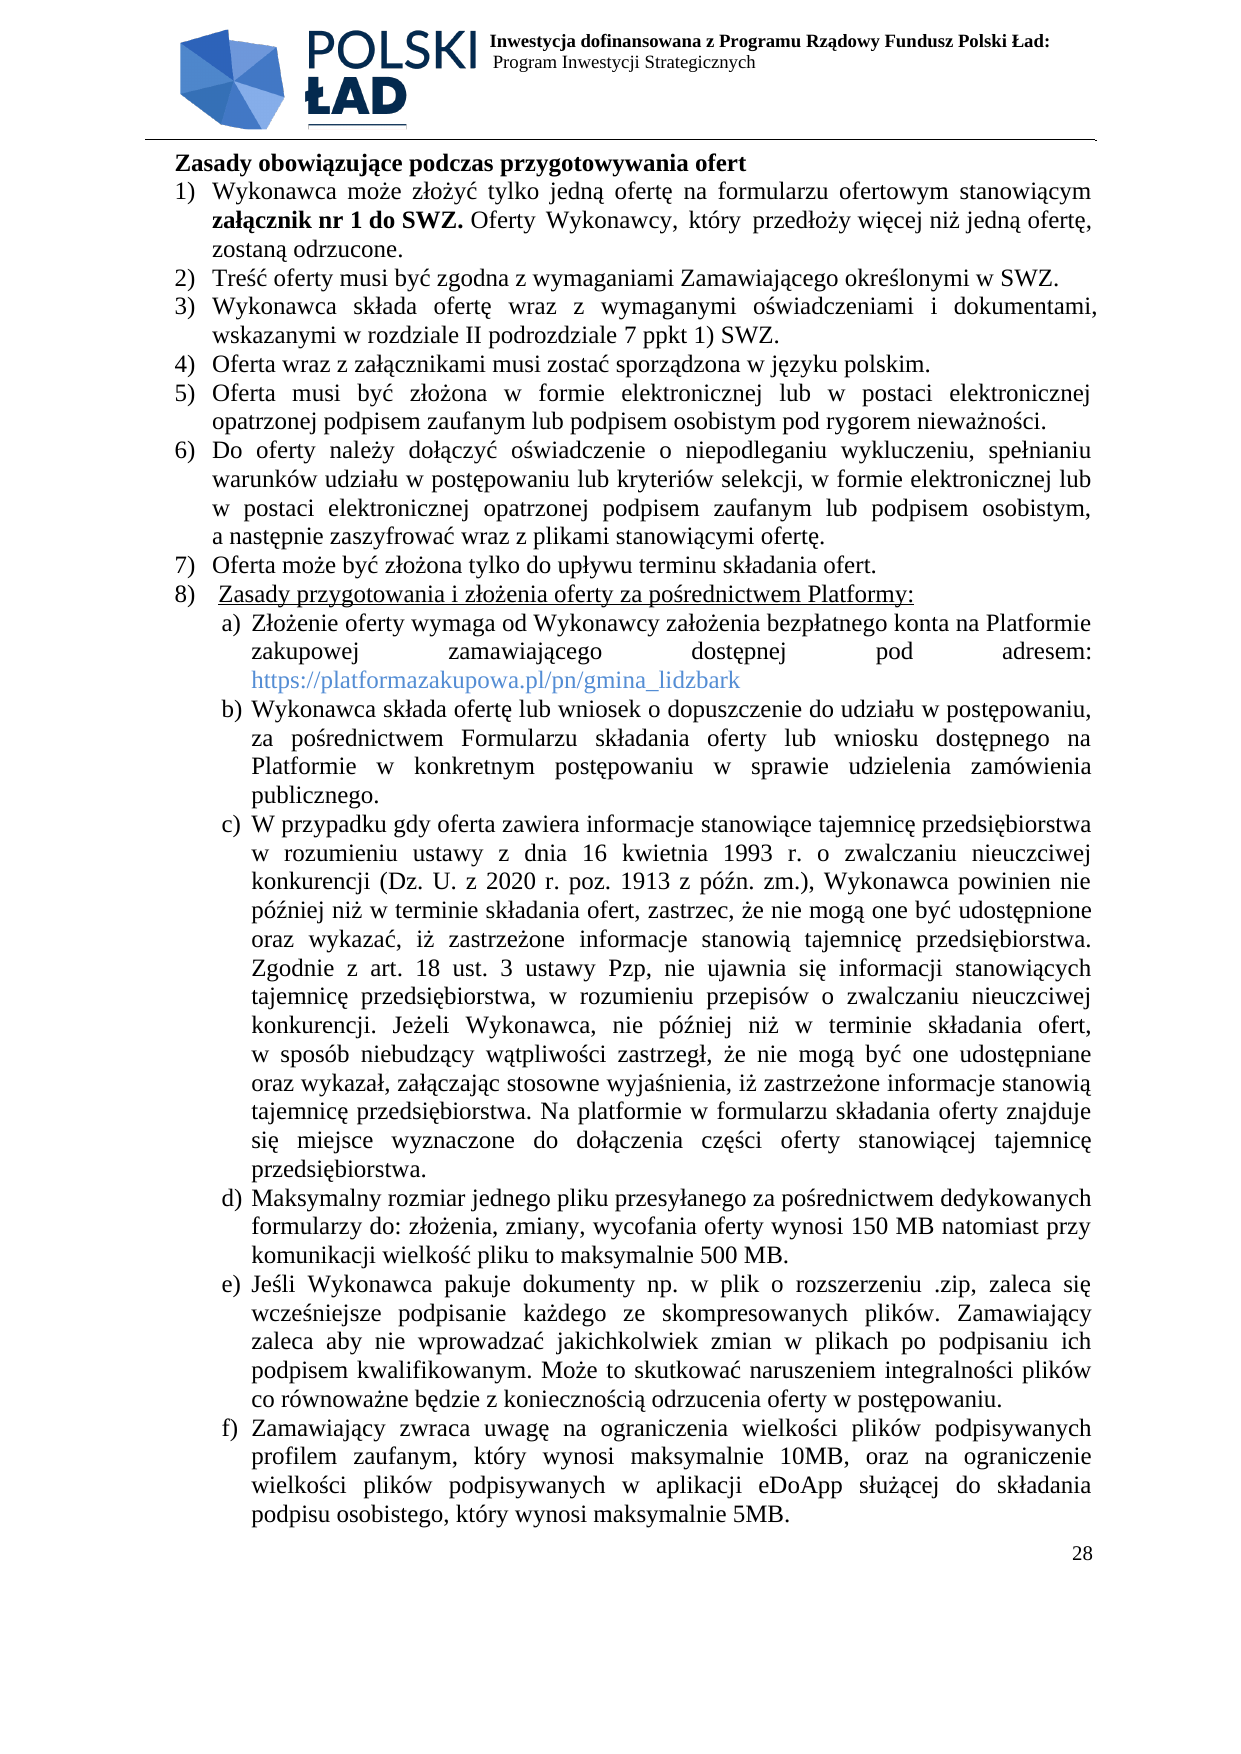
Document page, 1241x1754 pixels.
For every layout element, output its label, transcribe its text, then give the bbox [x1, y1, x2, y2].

list Oferta musi być złożona w formie elektronicznej lub w postaci elektronicznej opatrzonej podpisem zaufanym lub podpisem osobistym pod rygorem nieważności. [174, 378, 1092, 435]
list Treść oferty musi być zgodna z wymaganiami Zamawiającego określonymi w SWZ. [174, 263, 1092, 291]
list Złożenie oferty wymaga od Wykonawcy założenia bezpłatnego konta na Platformie zakupowej zamawiającego dostępnej pod adresem: https://platformazakupowa.pl/pn/gmina_lidzbark [221, 608, 1092, 694]
list W przypadku gdy oferta zawiera informacje stanowiące tajemnicę przedsiębiorstwa w rozumieniu ustawy z dnia 16 kwietnia 1993 r. o zwalczaniu nieuczciwej konkurencji (Dz. U. z 2020 r. poz. 1913 z późn. zm.), Wykonawca powinien nie później niż w terminie składania ofert, zastrzec, że nie mogą one być udostępnione oraz wykazać, iż zastrzeżone informacje stanowią tajemnicę przedsiębiorstwa. Zgodnie z art. 18 ust. 3 ustawy Pzp, nie ujawnia się informacji stanowiących tajemnicę przedsiębiorstwa, w rozumieniu przepisów o zwalczaniu nieuczciwej konkurencji. Jeżeli Wykonawca, nie później niż w terminie składania ofert, w sposób niebudzący wątpliwości zastrzegł, że nie mogą być one udostępniane oraz wykazał, załączając stosowne wyjaśnienia, iż zastrzeżone informacje stanowią tajemnicę przedsiębiorstwa. Na platformie w formularzu składania oferty znajduje się miejsce wyznaczone do dołączenia części oferty stanowiącej tajemnicę przedsiębiorstwa. [221, 809, 1092, 1183]
list Maksymalny rozmiar jednego pliku przesyłanego za pośrednictwem dedykowanych formularzy do: złożenia, zmiany, wycofania oferty wynosi 150 MB natomiast przy komunikacji wielkość pliku to maksymalnie 500 MB. [221, 1183, 1092, 1269]
list Oferta może być złożona tylko do upływu terminu składania ofert. [174, 550, 1092, 579]
picture [180, 29, 476, 130]
list Wykonawca składa ofertę lub wniosek o dopuszczenie do udziału w postępowaniu, za pośrednictwem Formularzu składania oferty lub wniosku dostępnego na Platformie w konkretnym postępowaniu w sprawie udzielenia zamówienia publicznego. [221, 694, 1092, 809]
list Zasady obowiązujące podczas przygotowywania ofert [174, 148, 1092, 176]
list Zasady przygotowania i złożenia oferty za pośrednictwem Platformy: [174, 579, 1092, 608]
list Wykonawca składa ofertę wraz z wymaganymi oświadczeniami i dokumentami, wskazanymi w rozdziale II podrozdziale 7 ppkt 1) SWZ. [174, 291, 1098, 349]
list Wykonawca może złożyć tylko jedną ofertę na formularzu ofertowym stanowiącym załącznik nr 1 do SWZ. Oferty Wykonawcy, który przedłoży więcej niż jedną ofertę, zostaną odrzucone. [174, 176, 1092, 263]
list Do oferty należy dołączyć oświadczenie o niepodleganiu wykluczeniu, spełnianiu warunków udziału w postępowaniu lub kryteriów selekcji, w formie elektronicznej lub w postaci elektronicznej opatrzonej podpisem zaufanym lub podpisem osobistym, a następnie zaszyfrować wraz z plikami stanowiącymi ofertę. [174, 435, 1092, 550]
list Oferta wraz z załącznikami musi zostać sporządzona w języku polskim. [174, 349, 1092, 378]
list Jeśli Wykonawca pakuje dokumenty np. w plik o rozszerzeniu .zip, zaleca się wcześniejsze podpisanie każdego ze skompresowanych plików. Zamawiający zaleca aby nie wprowadzać jakichkolwiek zmian w plikach po podpisaniu ich podpisem kwalifikowanym. Może to skutkować naruszeniem integralności plików co równoważne będzie z koniecznością odrzucenia oferty w postępowaniu. [221, 1269, 1092, 1413]
list Zamawiający zwraca uwagę na ograniczenia wielkości plików podpisywanych profilem zaufanym, który wynosi maksymalnie 10MB, oraz na ograniczenie wielkości plików podpisywanych w aplikacji eDoApp służącej do składania podpisu osobistego, który wynosi maksymalnie 5MB. [221, 1413, 1092, 1528]
